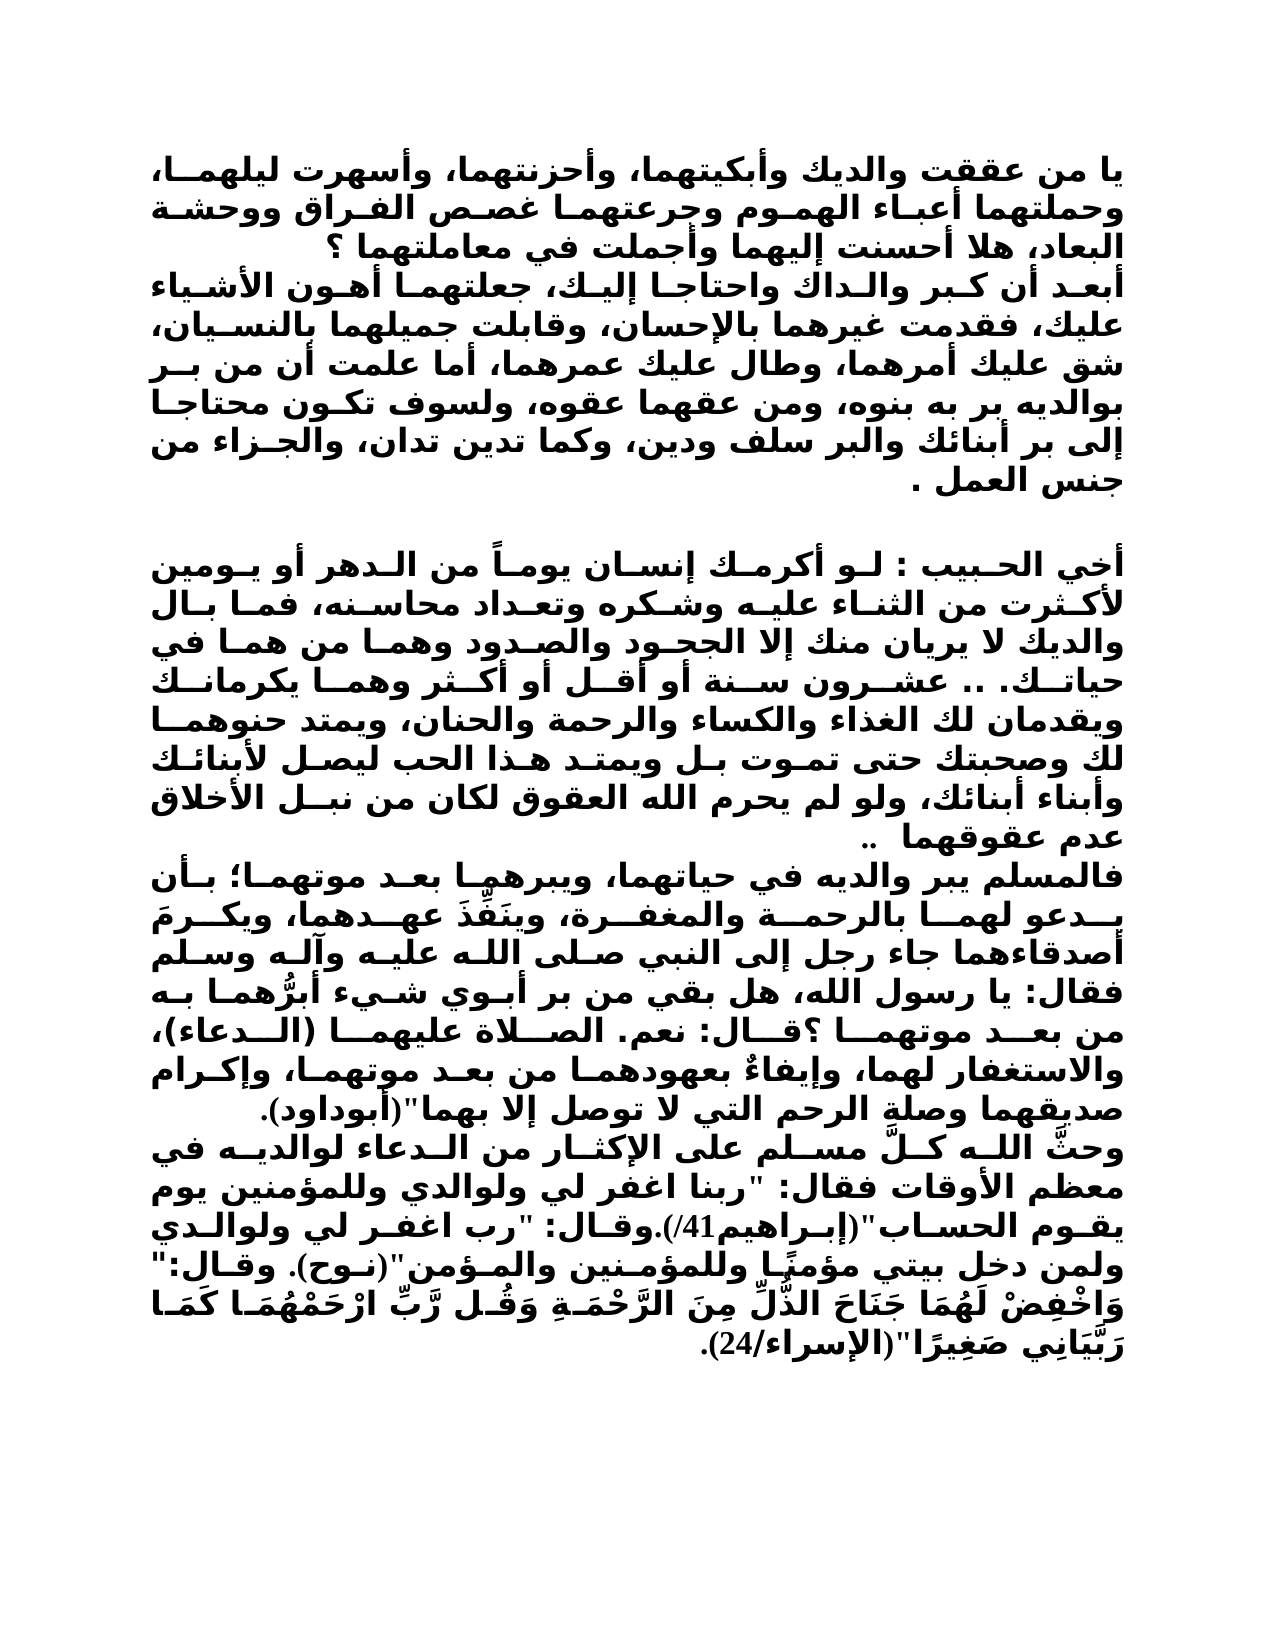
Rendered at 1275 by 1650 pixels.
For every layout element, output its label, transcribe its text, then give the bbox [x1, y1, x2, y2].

text أبعد أن كبر والداك واحتاجا إليك، جعلتهما أهون الأشياء عليك، فقدمت غيرهما بالإحسان، وقابلت جميلهما بالنسيان، شق عليك أمرهما، وطال عليك عمرهما، أما علمت أن من بر بوالديه بر به بنوه، ومن عقهما عقوه، ولسوف تكون محتاجا إلى بر أبنائك والبر سلف ودين، وكما تدين تدان، والجزاء من جنس العمل . [150, 267, 1125, 500]
text يا من عققت والديك وأبكيتهما، وأحزنتهما، وأسهرت ليلهما، وحملتهما أعباء الهموم وجرعتهما غصص الفراق ووحشة البعاد، هلا أحسنت إليهما وأجملت في معاملتهما ؟ [150, 150, 1125, 267]
text أخي الحبيب : لو أكرمك إنسان يوماً من الدهر أو يومين لأكثرت من الثناء عليه وشكره وتعداد محاسنه، فما بال والديك لا يريان منك إلا الجحود والصدود وهما من هما في حياتك. .. عشرون سنة أو أقل أو أكثر وهما يكرمانك ويقدمان لك الغذاء والكساء والرحمة والحنان، ويمتد حنوهما لك وصحبتك حتى تموت بل ويمتد هذا الحب ليصل لأبنائك وأبناء أبنائك، ولو لم يحرم الله العقوق لكان من نبل الأخلاق عدم عقوقهما .. [150, 545, 1125, 856]
text فالمسلم يبر والديه في حياتهما، ويبرهما بعد موتهما؛ بأن يدعو لهما بالرحمة والمغفرة، وينَفِّذَ عهدهما، ويكرمَ أصدقاءهما جاء رجل إلى النبي صلى الله عليه وآله وسلم فقال: يا رسول الله، هل بقي من بر أبوي شيء أبرُّهما به من بعد موتهما ؟قال: نعم. الصلاة عليهما (الدعاء)، والاستغفار لهما، وإيفاءٌ بعهودهما من بعد موتهما، وإكرام صديقهما وصلة الرحم التي لا توصل إلا بهما"(أبوداود). [150, 856, 1125, 1128]
text وحثَّ الله كلَّ مسلم على الإكثار من الدعاء لوالديه في معظم الأوقات فقال: "ربنا اغفر لي ولوالدي وللمؤمنين يوم يقوم الحساب"(إبراهيم41/).وقال: "رب اغفر لي ولوالدي ولمن دخل بيتي مؤمنًا وللمؤمنين والمؤمن"(نوح). وقال:" وَاخْفِضْ لَهُمَا جَنَاحَ الذُّلِّ مِنَ الرَّحْمَةِ وَقُل رَّبِّ ارْحَمْهُمَا كَمَا رَبَّيَانِي صَغِيرًا"(الإسراء/24). [150, 1128, 1125, 1362]
